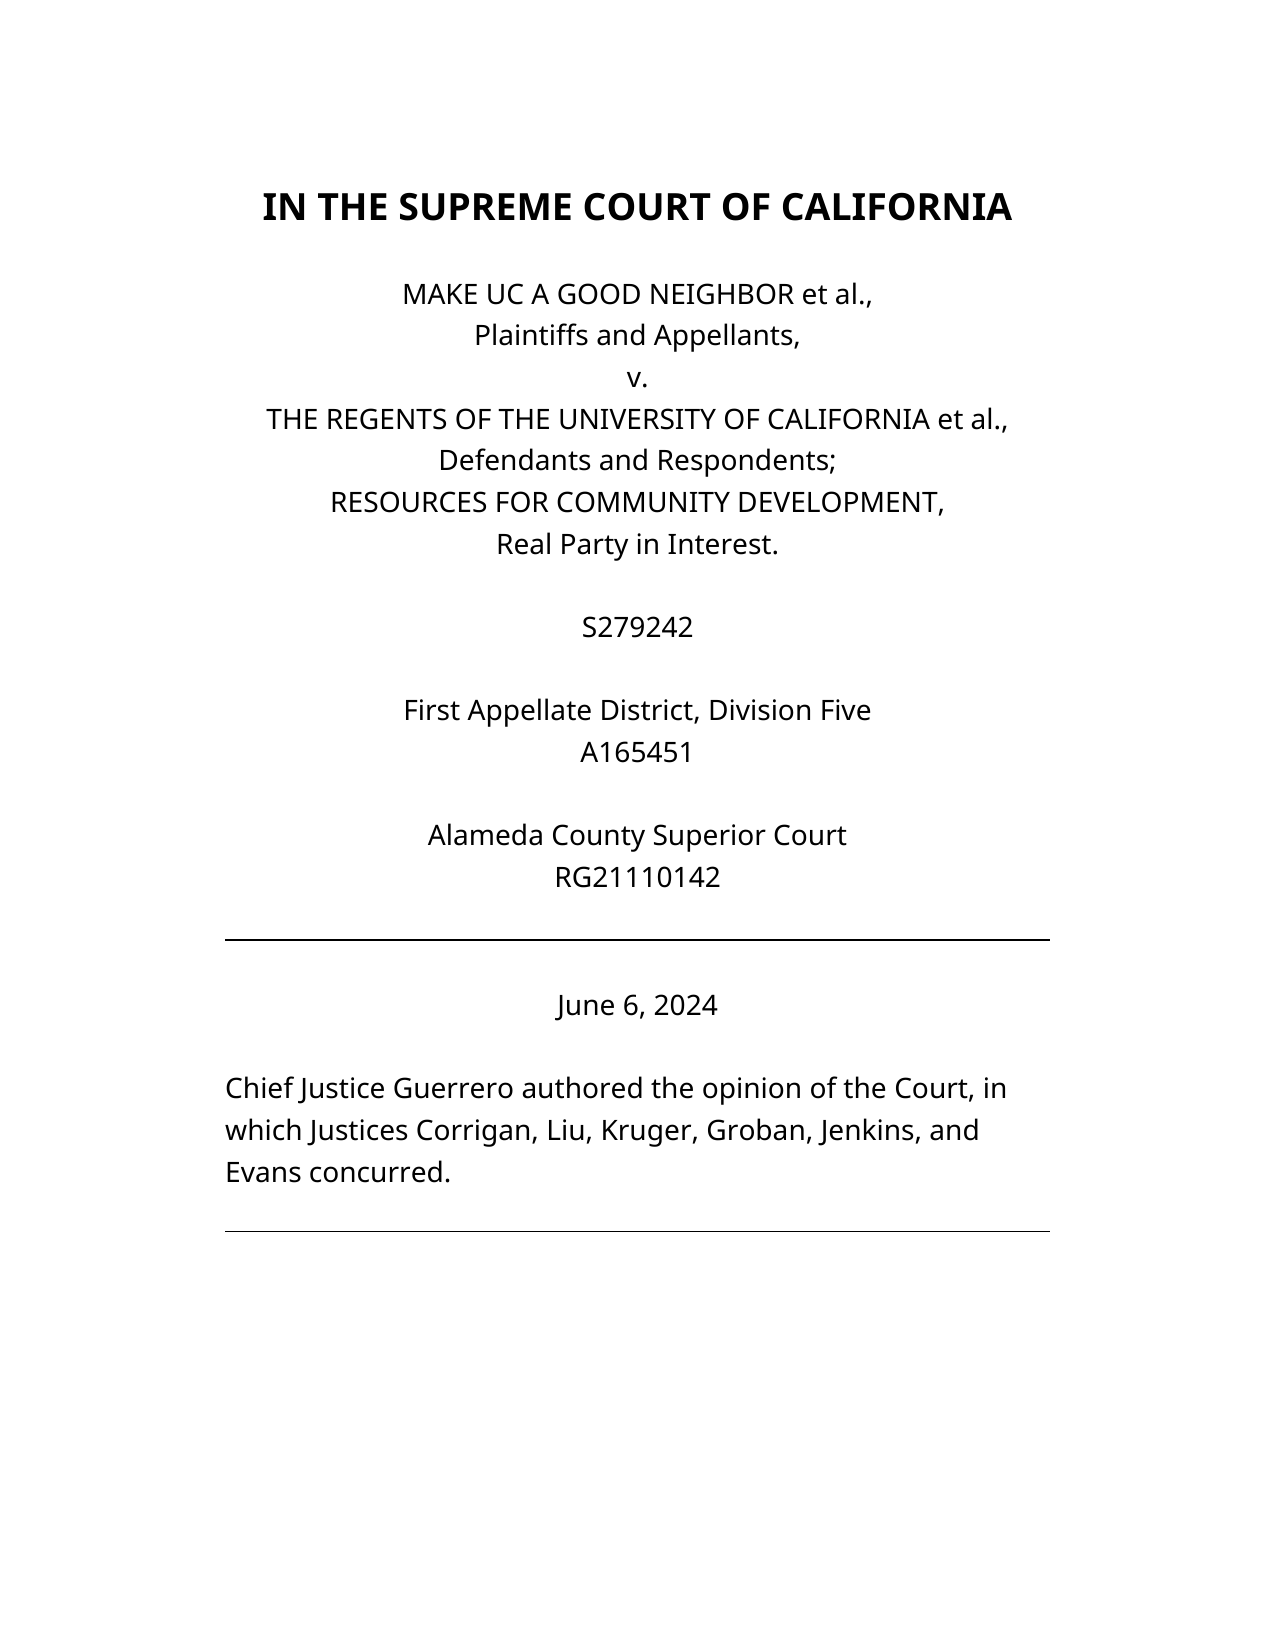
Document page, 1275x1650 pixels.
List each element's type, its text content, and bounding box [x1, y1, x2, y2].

text Defendants and Respondents; [225, 437, 1050, 479]
text First Appellate District, Division Five [225, 687, 1050, 729]
text June 6, 2024 [225, 982, 1050, 1024]
text A165451 [225, 729, 1050, 771]
text Plaintiffs and Appellants, [225, 312, 1050, 354]
text S279242 [225, 604, 1050, 646]
text IN THE SUPREME COURT OF CALIFORNIA [225, 187, 1050, 229]
text RG21110142 [225, 854, 1050, 896]
text Real Party in Interest. [225, 521, 1050, 562]
text RESOURCES FOR COMMUNITY DEVELOPMENT, [225, 479, 1050, 521]
text v. [225, 354, 1050, 396]
text Alameda County Superior Court [225, 812, 1050, 854]
text MAKE UC A GOOD NEIGHBOR et al., [225, 271, 1050, 312]
text THE REGENTS OF THE UNIVERSITY OF CALIFORNIA et al., [225, 396, 1050, 437]
text Chief Justice Guerrero authored the opinion of the Court, in which Justices Corrigan, Liu, Kruger, Groban, Jenkins, and Evans concurred. [225, 1066, 1050, 1191]
